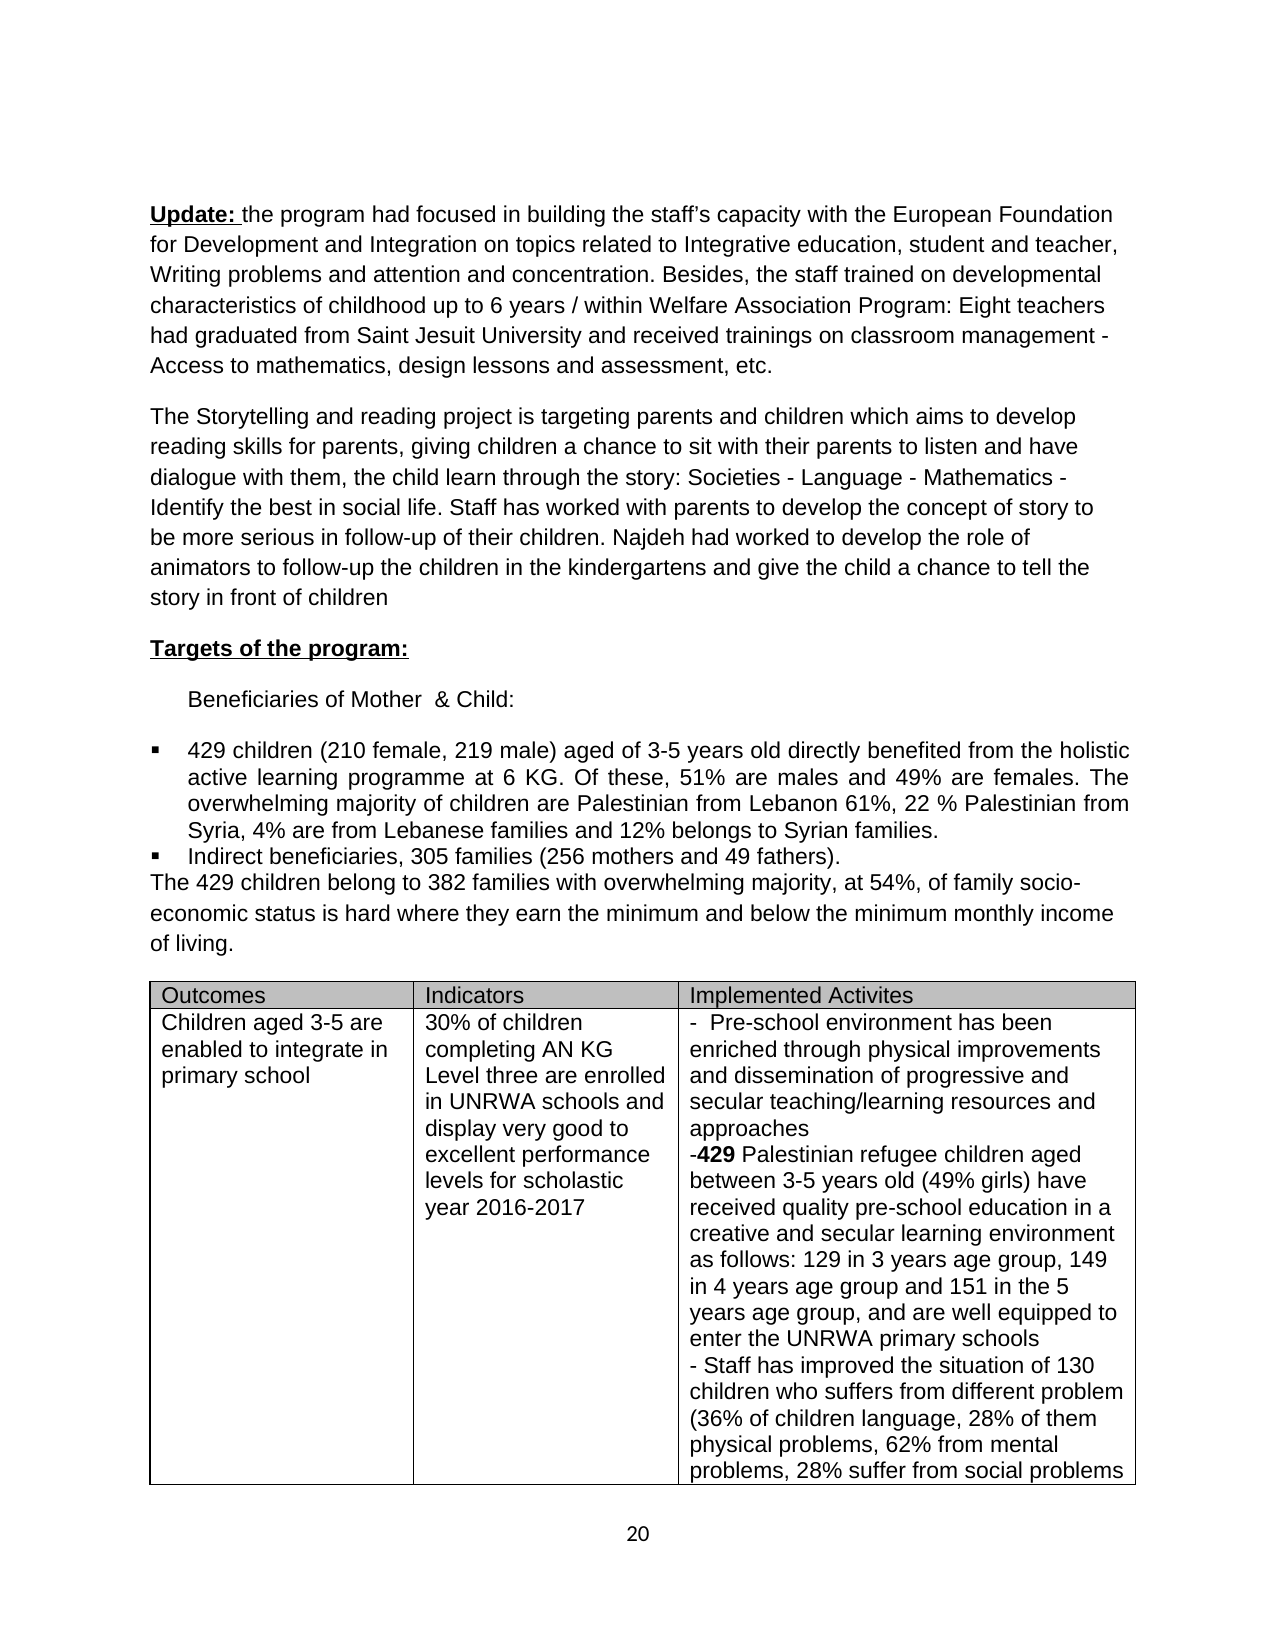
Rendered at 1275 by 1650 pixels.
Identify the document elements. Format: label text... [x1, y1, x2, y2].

table_header Indicators [414, 982, 678, 1008]
text Beneficiaries of Mother & Child: [187, 686, 1131, 713]
list Indirect beneficiaries, 305 families (256 mothers and 49 fathers). [150, 843, 1131, 869]
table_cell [151, 1009, 413, 1483]
text Targets of the program: [150, 635, 1125, 662]
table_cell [414, 1009, 678, 1483]
text The 429 children belong to 382 families with overwhelming majority, at 54%, of family socio-economic status is hard where they earn the minimum and below the minimum monthly income of living. [150, 869, 1125, 956]
table_header Outcomes [151, 982, 413, 1008]
list 429 children (210 female, 219 male) aged of 3-5 years old directly benefited from the holistic active learning programme at 6 KG. Of these, 51% are males and 49% are females. The overwhelming majority of children are Palestinian from Lebanon 61%, 22 % Palestinian from Syria, 4% are from Lebanese families and 12% belongs to Syrian families. [150, 737, 1131, 843]
table_header Implemented Activites [679, 982, 1135, 1008]
text The Storytelling and reading project is targeting parents and children which aims to develop reading skills for parents, giving children a chance to sit with their parents to listen and have dialogue with them, the child learn through the story: Societies - Language - Mathematics - Identify the best in social life. Staff has worked with parents to develop the concept of story to be more serious in follow-up of their children. Najdeh had worked to develop the role of animators to follow-up the children in the kindergartens and give the child a chance to tell the story in front of children [150, 403, 1125, 611]
text Update: the program had focused in building the staff’s capacity with the European Foundation for Development and Integration on topics related to Integrative education, student and teacher, Writing problems and attention and concentration. Besides, the staff trained on developmental characteristics of childhood up to 6 years / within Welfare Association Program: Eight teachers had graduated from Saint Jesuit University and received trainings on classroom management - Access to mathematics, design lessons and assessment, etc. [150, 201, 1125, 378]
